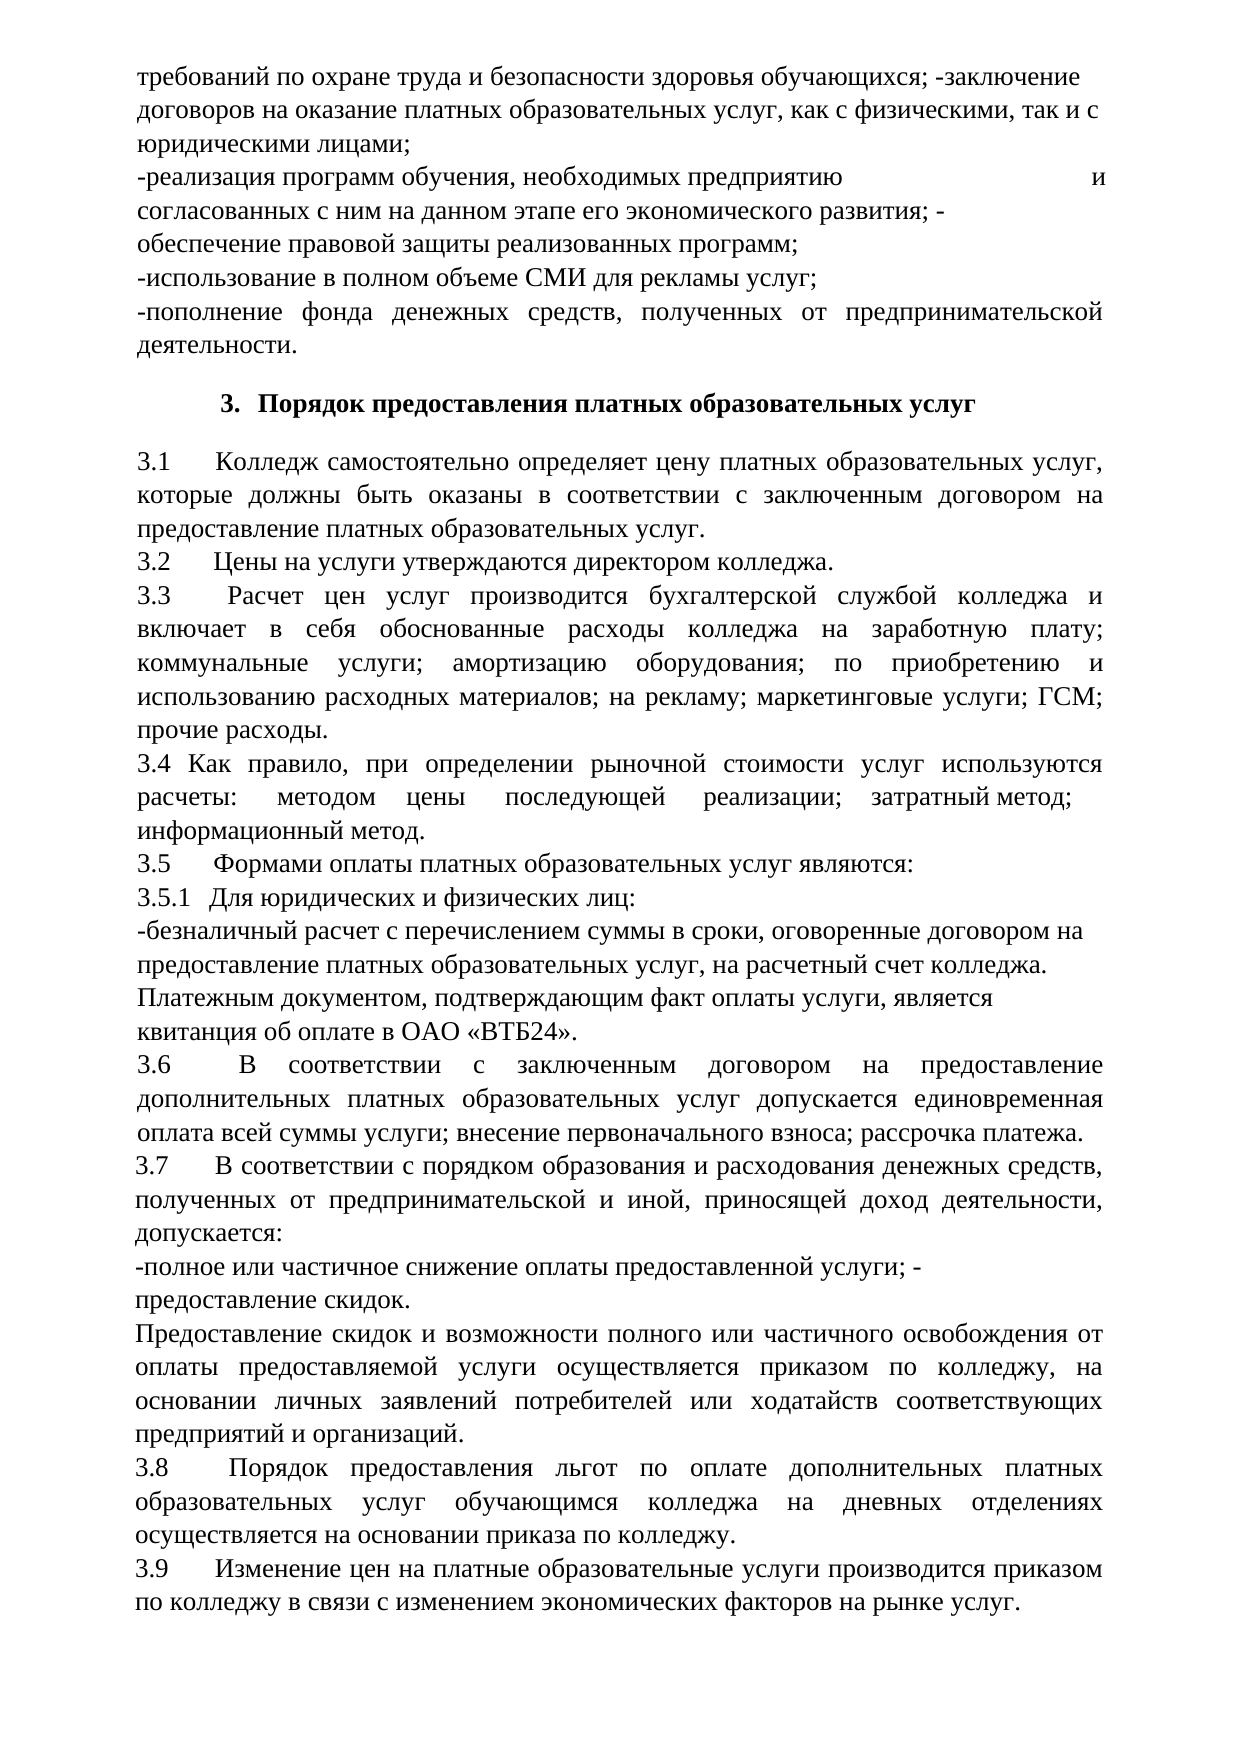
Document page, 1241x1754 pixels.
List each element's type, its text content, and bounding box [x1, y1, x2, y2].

list Порядок предоставления платных образовательных услуг [220, 390, 1108, 417]
list Цены на услуги утверждаются директором колледжа. [137, 544, 1108, 577]
list В соответствии с порядком образования и расходования денежных средств, полученных от предпринимательской и иной, приносящей доход деятельности, допускается: [135, 1148, 1104, 1248]
text Предоставление скидок и возможности полного или частичного освобождения от оплаты предоставляемой услуги осуществляется приказом по колледжу, на основании личных заявлений потребителей или ходатайств соответствующих предприятий и организаций. [135, 1315, 1104, 1449]
text -использование в полном объеме СМИ для рекламы услуг; [137, 260, 1108, 293]
list Изменение цен на платные образовательные услуги производится приказом по колледжу в связи с изменением экономических факторов на рынке услуг. [135, 1550, 1104, 1617]
text согласованных с ним на данном этапе его экономического развития; -обеспечение правовой защиты реализованных программ; [137, 193, 986, 260]
text Платежным документом, подтверждающим факт оплаты услуги, является квитанция об оплате в ОАО «ВТБ24». [137, 980, 1050, 1047]
text -безналичный расчет с перечислением суммы в сроки, оговоренные договором на предоставление платных образовательных услуг, на расчетный счет колледжа. [137, 913, 1104, 980]
list Для юридических и физических лиц: [137, 879, 1108, 913]
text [137, 58, 1104, 159]
text -полное или частичное снижение оплаты предоставленной услуги; -предоставление скидок. [135, 1248, 961, 1315]
list Формами оплаты платных образовательных услуг являются: [137, 846, 1108, 879]
list Порядок предоставления льгот по оплате дополнительных платных образовательных услуг обучающимся колледжа на дневных отделениях осуществляется на основании приказа по колледжу. [135, 1449, 1104, 1550]
list Расчет цен услуг производится бухгалтерской службой колледжа и включает в себя обоснованные расходы колледжа на заработную плату; коммунальные услуги; амортизацию оборудования; по приобретению и использованию расходных материалов; на рекламу; маркетинговые услуги; ГСМ; прочие расходы. [137, 577, 1104, 745]
list В соответствии с заключенным договором на предоставление дополнительных платных образовательных услуг допускается единовременная оплата всей суммы услуги; внесение первоначального взноса; рассрочка платежа. [137, 1047, 1104, 1148]
text информационный метод. [137, 812, 1108, 846]
list Как правило, при определении рыночной стоимости услуг используются расчеты: методом цены последующей реализации; затратный метод; [137, 745, 1104, 812]
text -реализация программ обучения, необходимых предприятию и [137, 159, 1108, 193]
list Колледж самостоятельно определяет цену платных образовательных услуг, которые должны быть оказаны в соответствии с заключенным договором на предоставление платных образовательных услуг. [137, 443, 1104, 544]
text -пополнение фонда денежных средств, полученных от предпринимательской деятельности. [137, 293, 1104, 360]
